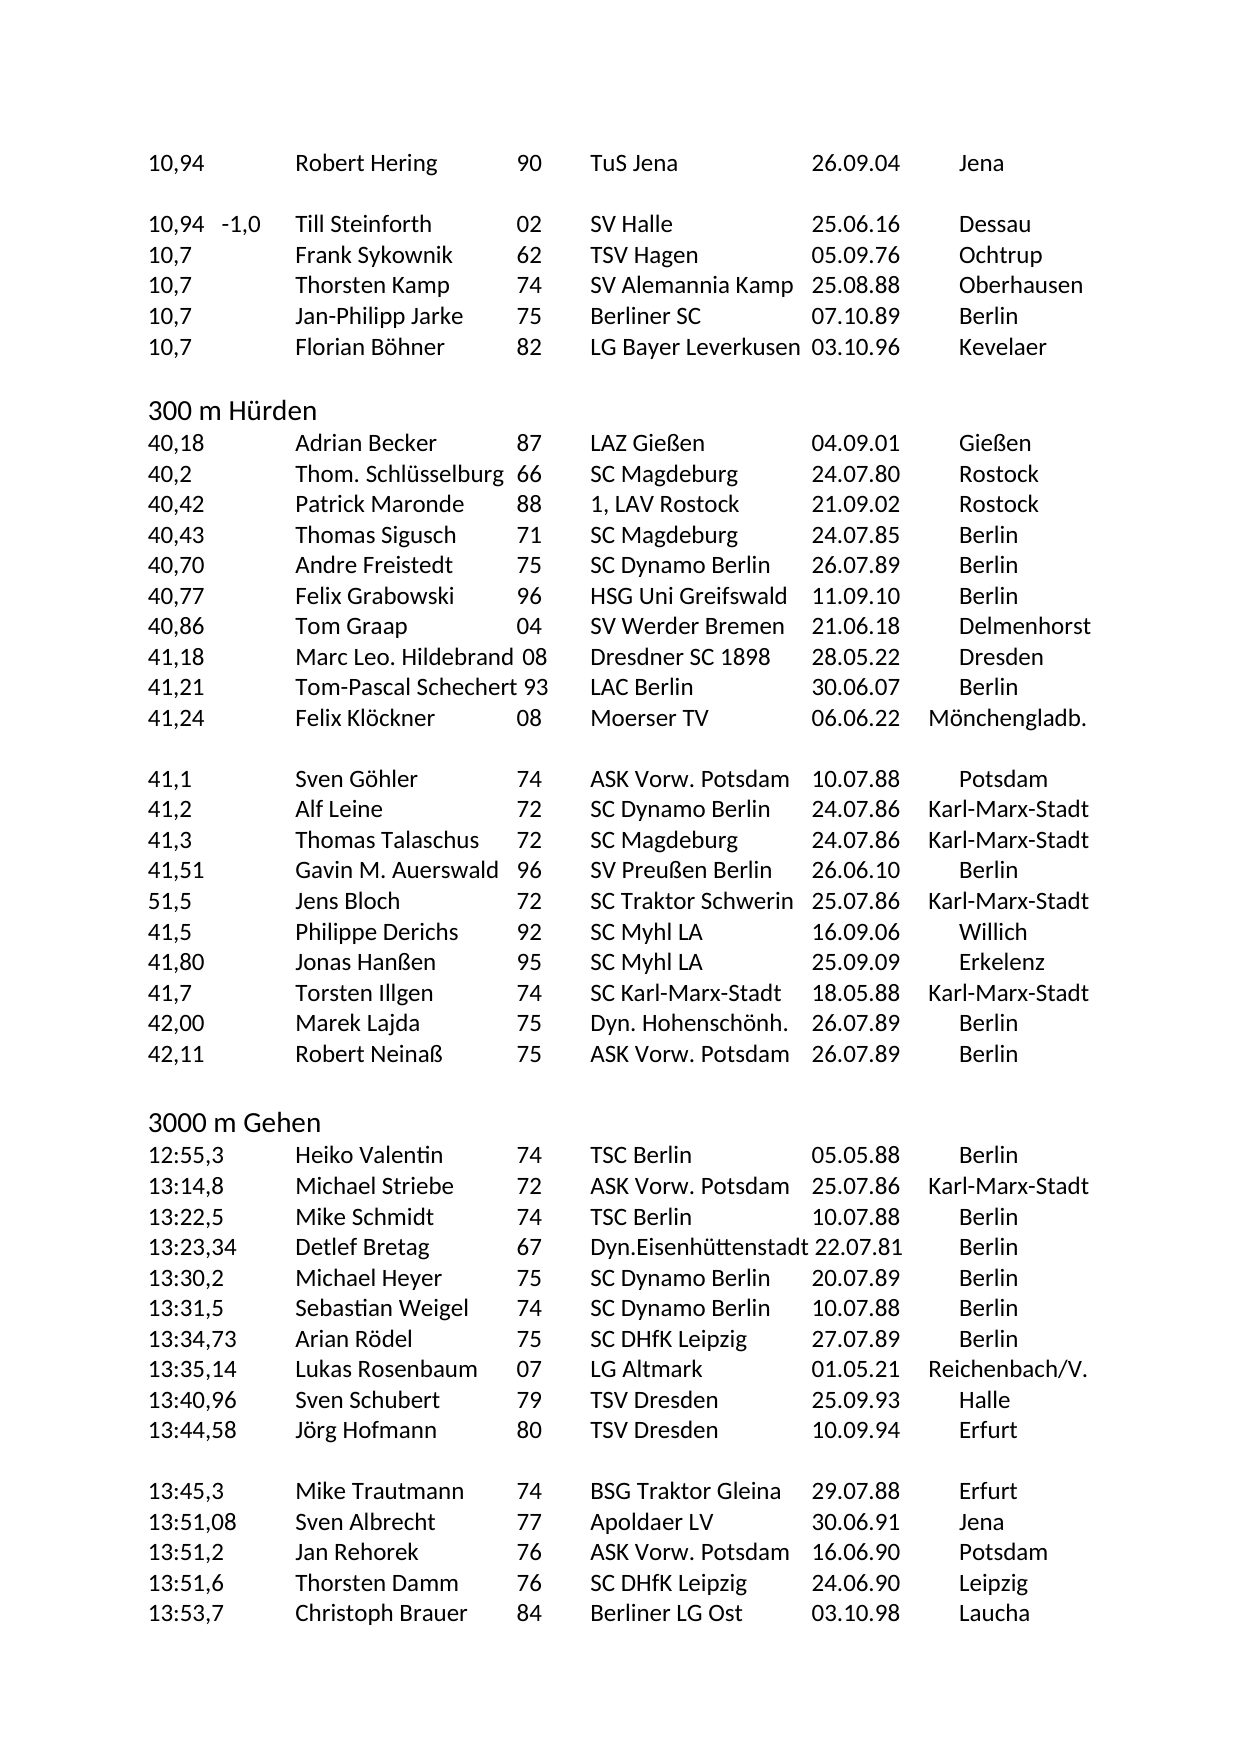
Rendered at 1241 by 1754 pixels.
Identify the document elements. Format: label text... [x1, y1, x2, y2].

text 13:51,08 Sven Albrecht 77 Apoldaer LV 30.06.91 Jena [148, 1506, 1093, 1536]
text 10,7 Thorsten Kamp 74 SV Alemannia Kamp 25.08.88 Oberhausen [148, 270, 1093, 300]
text 13:53,7 Christoph Brauer 84 Berliner LG Ost 03.10.98 Laucha [148, 1597, 1093, 1628]
text 13:34,73 Arian Rödel 75 SC DHfK Leipzig 27.07.89 Berlin [148, 1323, 1093, 1353]
text 42,11 Robert Neinaß 75 ASK Vorw. Potsdam 26.07.89 Berlin [148, 1038, 1093, 1068]
text 40,42 Patrick Maronde 88 1, LAV Rostock 21.09.02 Rostock [148, 488, 1093, 519]
text 13:31,5 Sebastian Weigel 74 SC Dynamo Berlin 10.07.88 Berlin [148, 1292, 1093, 1323]
text 41,51 Gavin M. Auerswald 96 SV Preußen Berlin 26.06.10 Berlin [148, 855, 1093, 885]
text 300 m Hürden [148, 392, 1093, 427]
text 41,7 Torsten Illgen 74 SC Karl-Marx-Stadt 18.05.88 Karl-Marx-Stadt [148, 977, 1093, 1007]
text 40,18 Adrian Becker 87 LAZ Gießen 04.09.01 Gießen [148, 427, 1093, 458]
text 13:51,6 Thorsten Damm 76 SC DHfK Leipzig 24.06.90 Leipzig [148, 1567, 1093, 1597]
text 40,77 Felix Grabowski 96 HSG Uni Greifswald 11.09.10 Berlin [148, 580, 1093, 611]
text 41,21 Tom-Pascal Schechert 93 LAC Berlin 30.06.07 Berlin [148, 672, 1093, 702]
text 41,24 Felix Klöckner 08 Moerser TV 06.06.22 Mönchengladb. [148, 702, 1093, 733]
text 13:40,96 Sven Schubert 79 TSV Dresden 25.09.93 Halle [148, 1384, 1093, 1414]
text 13:14,8 Michael Striebe 72 ASK Vorw. Potsdam 25.07.86 Karl-Marx-Stadt [148, 1170, 1093, 1201]
text 10,94 Robert Hering 90 TuS Jena 26.09.04 Jena [148, 148, 1093, 178]
text 3000 m Gehen [148, 1104, 1093, 1139]
text 13:45,3 Mike Trautmann 74 BSG Traktor Gleina 29.07.88 Erfurt [148, 1475, 1093, 1506]
text 41,5 Philippe Derichs 92 SC Myhl LA 16.09.06 Willich [148, 916, 1093, 946]
text 40,43 Thomas Sigusch 71 SC Magdeburg 24.07.85 Berlin [148, 519, 1093, 549]
text 10,94 -1,0 Till Steinforth 02 SV Halle 25.06.16 Dessau [148, 209, 1093, 239]
text 40,86 Tom Graap 04 SV Werder Bremen 21.06.18 Delmenhorst [148, 611, 1093, 641]
text 40,2 Thom. Schlüsselburg 66 SC Magdeburg 24.07.80 Rostock [148, 458, 1093, 488]
text 13:30,2 Michael Heyer 75 SC Dynamo Berlin 20.07.89 Berlin [148, 1262, 1093, 1292]
text 12:55,3 Heiko Valentin 74 TSC Berlin 05.05.88 Berlin [148, 1139, 1093, 1170]
text 13:22,5 Mike Schmidt 74 TSC Berlin 10.07.88 Berlin [148, 1201, 1093, 1231]
text 41,18 Marc Leo. Hildebrand 08 Dresdner SC 1898 28.05.22 Dresden [148, 641, 1093, 672]
text 13:44,58 Jörg Hofmann 80 TSV Dresden 10.09.94 Erfurt [148, 1414, 1093, 1445]
text 13:51,2 Jan Rehorek 76 ASK Vorw. Potsdam 16.06.90 Potsdam [148, 1536, 1093, 1567]
text 40,70 Andre Freistedt 75 SC Dynamo Berlin 26.07.89 Berlin [148, 549, 1093, 580]
text 41,1 Sven Göhler 74 ASK Vorw. Potsdam 10.07.88 Potsdam [148, 763, 1093, 794]
text 42,00 Marek Lajda 75 Dyn. Hohenschönh. 26.07.89 Berlin [148, 1007, 1093, 1038]
text 41,2 Alf Leine 72 SC Dynamo Berlin 24.07.86 Karl-Marx-Stadt [148, 794, 1093, 824]
text 13:23,34 Detlef Bretag 67 Dyn.Eisenhüttenstadt 22.07.81 Berlin [148, 1231, 1093, 1262]
text 10,7 Florian Böhner 82 LG Bayer Leverkusen 03.10.96 Kevelaer [148, 331, 1093, 361]
text 51,5 Jens Bloch 72 SC Traktor Schwerin 25.07.86 Karl-Marx-Stadt [148, 885, 1093, 916]
text 10,7 Frank Sykownik 62 TSV Hagen 05.09.76 Ochtrup [148, 239, 1093, 270]
text 13:35,14 Lukas Rosenbaum 07 LG Altmark 01.05.21 Reichenbach/V. [148, 1353, 1093, 1384]
text 41,3 Thomas Talaschus 72 SC Magdeburg 24.07.86 Karl-Marx-Stadt [148, 824, 1093, 855]
text 41,80 Jonas Hanßen 95 SC Myhl LA 25.09.09 Erkelenz [148, 946, 1093, 977]
text 10,7 Jan-Philipp Jarke 75 Berliner SC 07.10.89 Berlin [148, 300, 1093, 331]
